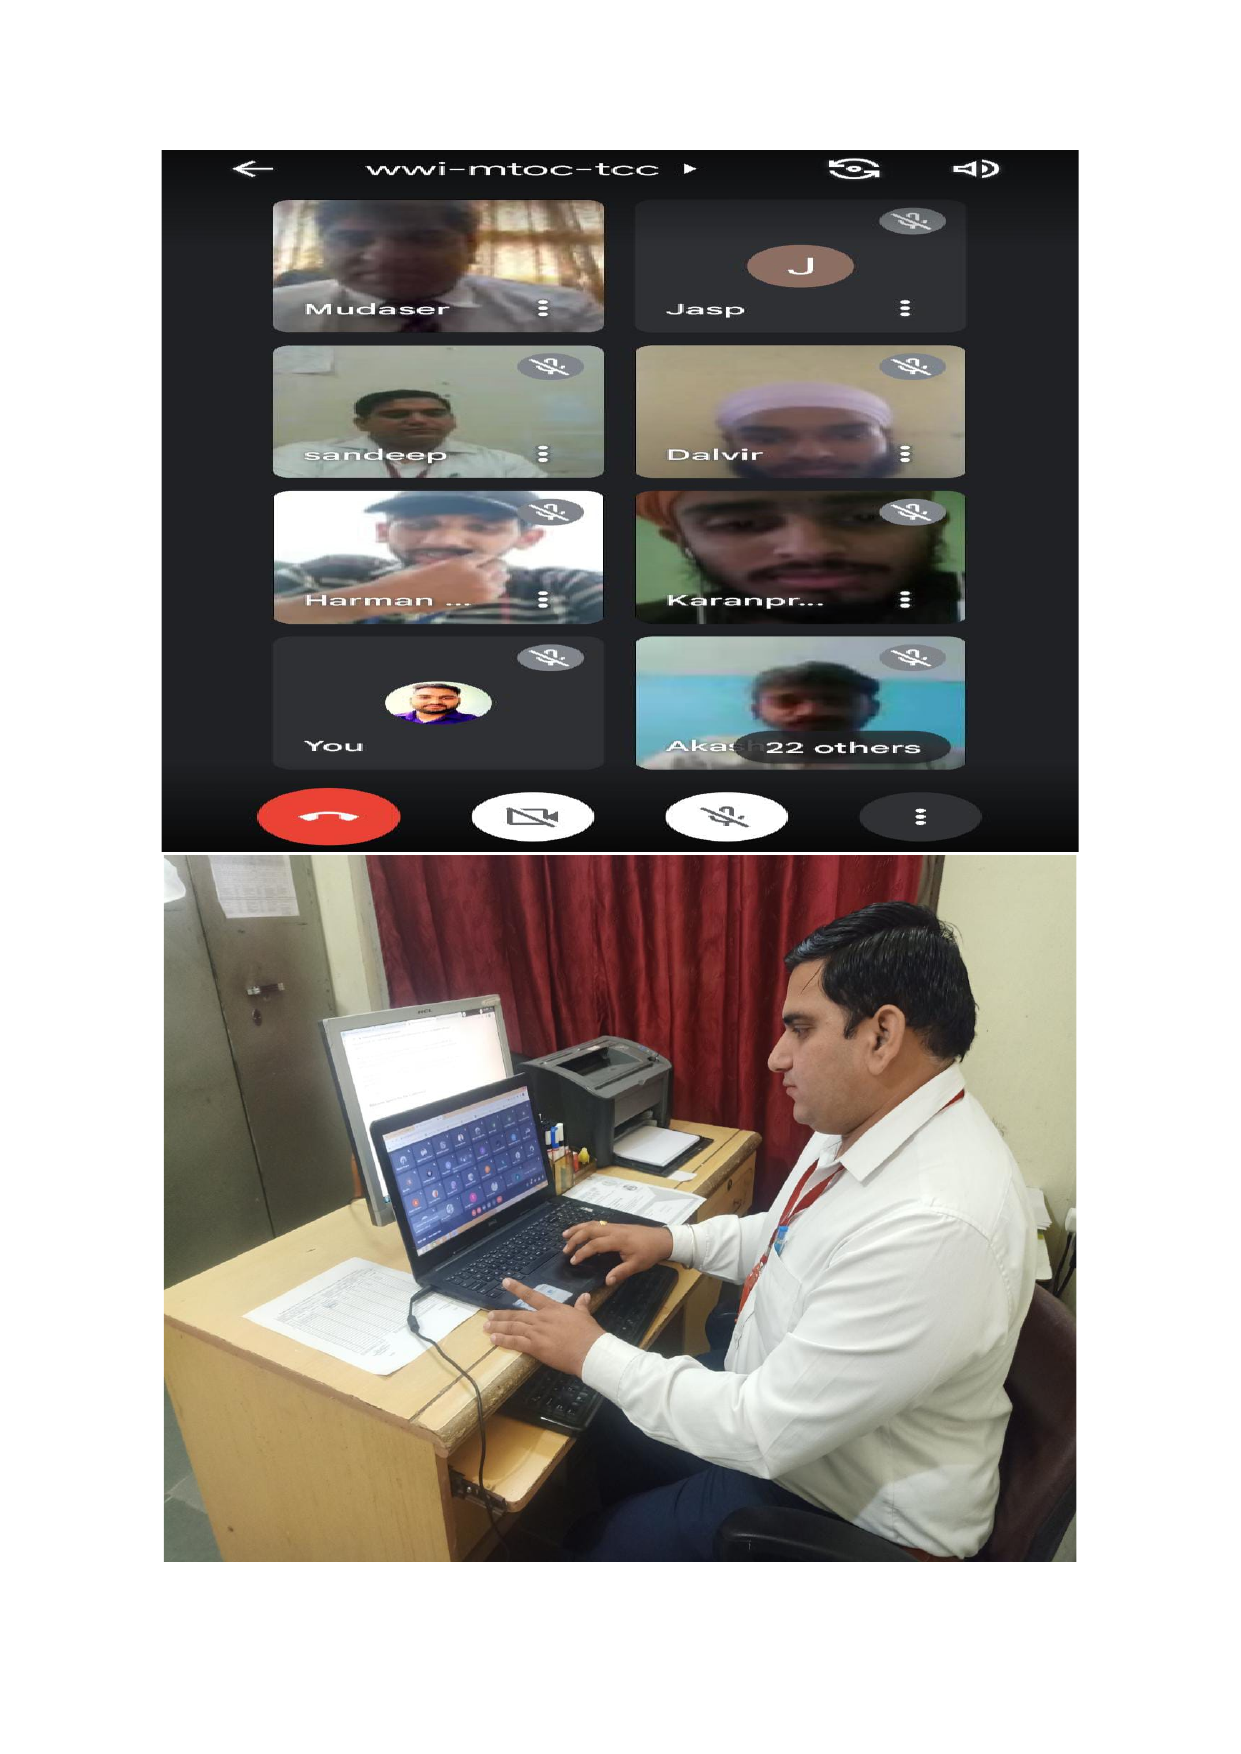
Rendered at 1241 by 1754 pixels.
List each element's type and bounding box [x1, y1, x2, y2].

picture [163, 855, 1077, 1562]
picture [161, 150, 1079, 852]
